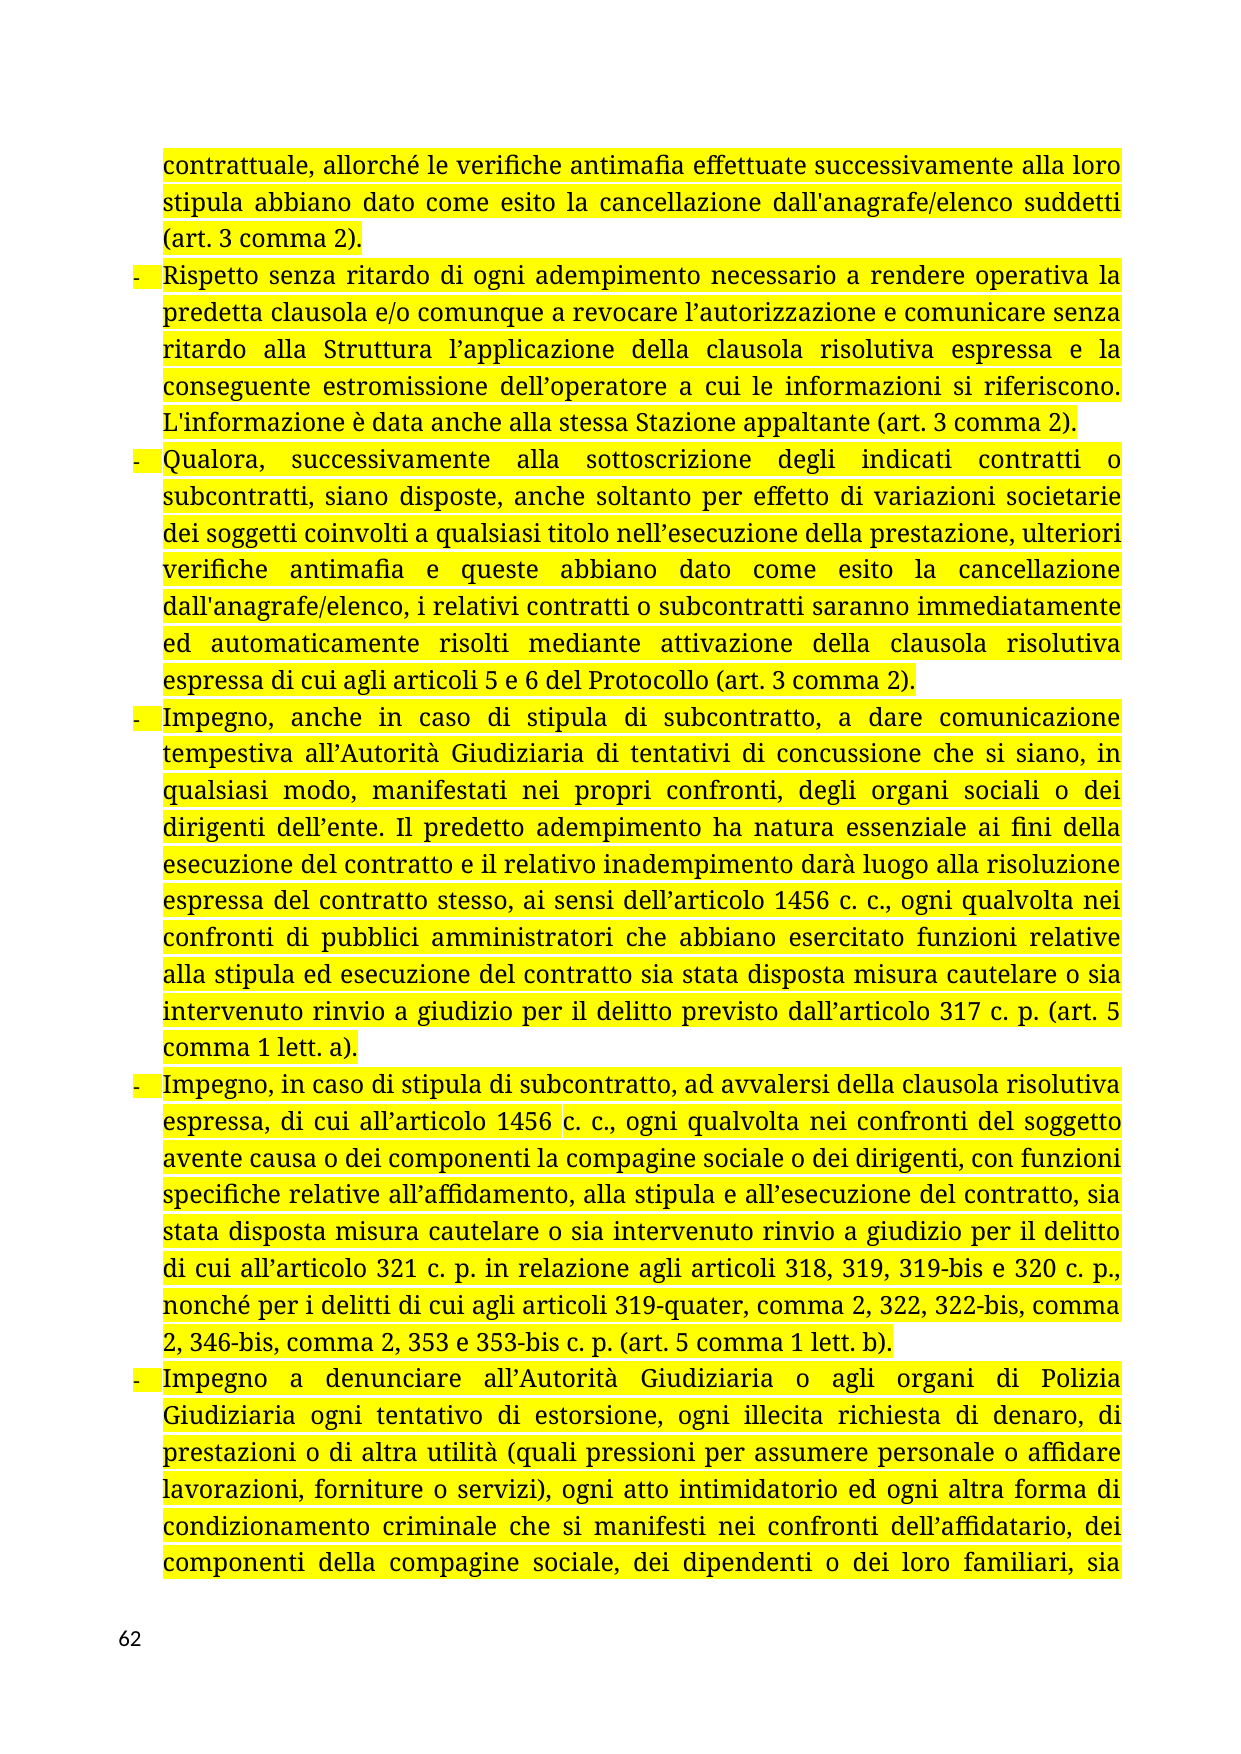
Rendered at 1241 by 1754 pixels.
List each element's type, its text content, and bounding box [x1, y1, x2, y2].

list Qualora, successivamente alla sottoscrizione degli indicati contratti o subcontratti, siano disposte, anche soltanto per effetto di variazioni societarie dei soggetti coinvolti a qualsiasi titolo nell’esecuzione della prestazione, ulteriori verifiche antimafia e queste abbiano dato come esito la cancellazione dall'anagrafe/elenco, i relativi contratti o subcontratti saranno immediatamente ed automaticamente risolti mediante attivazione della clausola risolutiva espressa di cui agli articoli 5 e 6 del Protocollo (art. 3 comma 2). [133, 442, 1122, 696]
list Rispetto senza ritardo di ogni adempimento necessario a rendere operativa la predetta clausola e/o comunque a revocare l’autorizzazione e comunicare senza ritardo alla Struttura l’applicazione della clausola risolutiva espressa e la conseguente estromissione dell’operatore a cui le informazioni si riferiscono. L'informazione è data anche alla stessa Stazione appaltante (art. 3 comma 2). [133, 258, 1122, 439]
list Impegno, in caso di stipula di subcontratto, ad avvalersi della clausola risolutiva espressa, di cui all’articolo 1456 c. c., ogni qualvolta nei confronti del soggetto avente causa o dei componenti la compagine sociale o dei dirigenti, con funzioni specifiche relative all’affidamento, alla stipula e all’esecuzione del contratto, sia stata disposta misura cautelare o sia intervenuto rinvio a giudizio per il delitto di cui all’articolo 321 c. p. in relazione agli articoli 318, 319, 319-bis e 320 c. p., nonché per i delitti di cui agli articoli 319-quater, comma 2, 322, 322-bis, comma 2, 346-bis, comma 2, 353 e 353-bis c. p. (art. 5 comma 1 lett. b). [133, 1067, 1122, 1358]
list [133, 1361, 1122, 1579]
list Impegno, anche in caso di stipula di subcontratto, a dare comunicazione tempestiva all’Autorità Giudiziaria di tentativi di concussione che si siano, in qualsiasi modo, manifestati nei propri confronti, degli organi sociali o dei dirigenti dell’ente. Il predetto adempimento ha natura essenziale ai fini della esecuzione del contratto e il relativo inadempimento darà luogo alla risoluzione espressa del contratto stesso, ai sensi dell’articolo 1456 c. c., ogni qualvolta nei confronti di pubblici amministratori che abbiano esercitato funzioni relative alla stipula ed esecuzione del contratto sia stata disposta misura cautelare o sia intervenuto rinvio a giudizio per il delitto previsto dall’articolo 317 c. p. (art. 5 comma 1 lett. a). [133, 699, 1122, 1064]
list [133, 148, 1122, 255]
